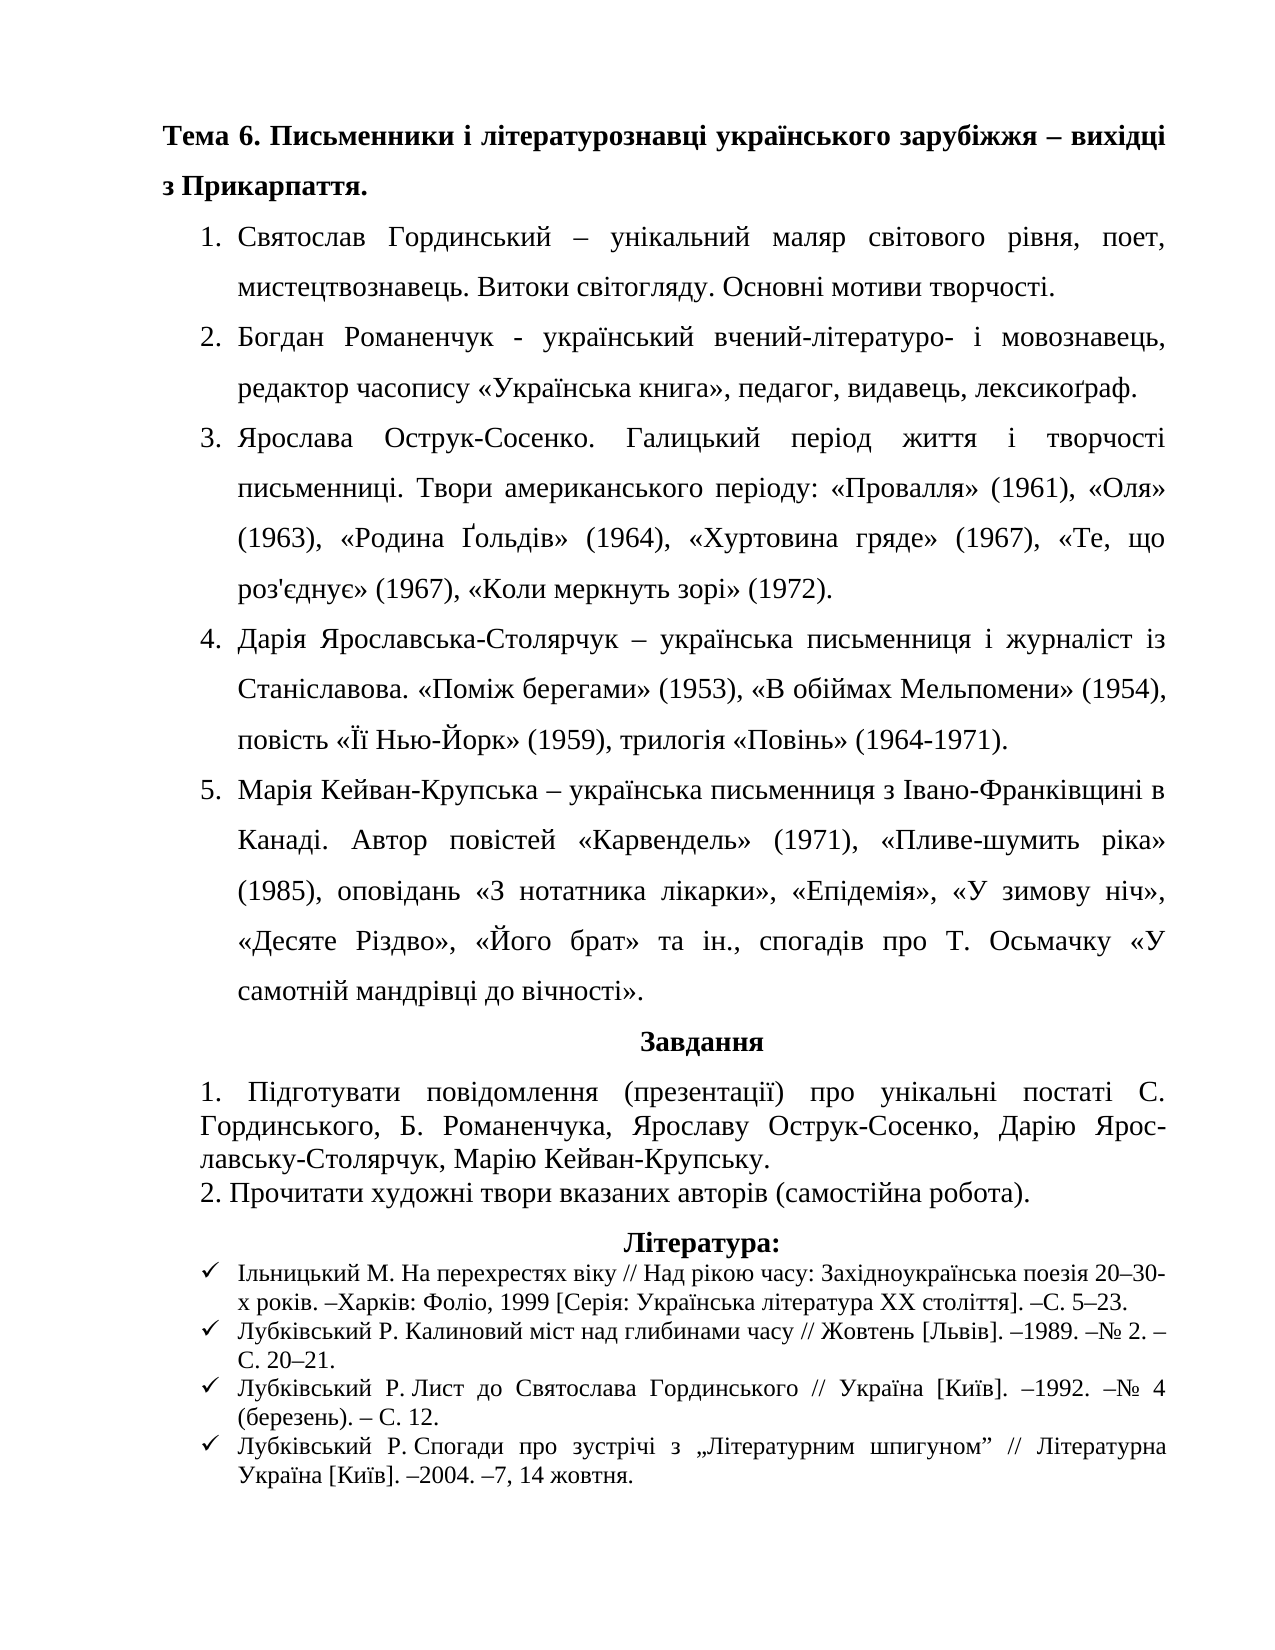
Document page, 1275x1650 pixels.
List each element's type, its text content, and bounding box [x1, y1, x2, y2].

list Лубківський Р. Лист до Святослава Гординського // Україна [Київ]. –1992. –№ 4 (березень). – С. 12. [200, 1373, 1167, 1431]
text Тема 6. Письменники і літературознавці українського зарубіжжя – вихідці з Прикарпаття. [162, 118, 1167, 202]
list Завдання [237, 1024, 1167, 1057]
list Богдан Романенчук - український вчений-літературо- і мовознавець, редактор часопису «Українська книга», педагог, видавець, лексикоґраф. [200, 319, 1167, 403]
list Святослав Гординський – унікальний маляр світового рівня, поет, мистецтвознавець. Витоки світогляду. Основні мотиви творчості. [200, 219, 1167, 303]
list Марія Кейван-Крупська – українська письменниця з Івано-Франківщині в Канаді. Автор повістей «Карвендель» (1971), «Пливе-шумить ріка» (1985), оповідань «З нотатника лікарки», «Епідемія», «У зимову ніч», «Десяте Різдво», «Його брат» та ін., спогадів про Т. Осьмачку «У самотній мандрівці до вічності». [200, 772, 1167, 1007]
list Ярослава Острук-Сосенко. Галицький період життя і творчості письменниці. Твори американського періоду: «Провалля» (1961), «Оля» (1963), «Родина Ґольдів» (1964), «Хуртовина гряде» (1967), «Те, що роз'єднує» (1967), «Коли меркнуть зорі» (1972). [200, 420, 1167, 604]
list Лубківський Р. Спогади про зустрічі з „Літературним шпигуном” // Літературна Україна [Київ]. –2004. –7, 14 жовтня. [200, 1431, 1167, 1488]
text 1. Підготувати повідомлення (презентації) про унікальні постаті С. Гординського, Б. Романенчука, Ярославу Острук-Сосенко, Дарію Ярос-лавську-Столярчук, Марію Кейван-Крупську. [200, 1074, 1167, 1175]
text 2. Прочитати художні твори вказаних авторів (самостійна робота). [200, 1175, 1167, 1208]
list Лубківський Р. Калиновий міст над глибинами часу // Жовтень [Львів]. –1989. –№ 2. – С. 20–21. [200, 1316, 1167, 1373]
list Література: [237, 1225, 1167, 1258]
list Ільницький М. На перехрестях віку // Над рікою часу: Західноукраїнська поезія 20–30-х років. –Харків: Фоліо, 1999 [Серія: Українська література ХХ століття]. –С. 5–23. [200, 1258, 1167, 1316]
list Дарія Ярославська-Столярчук – українська письменниця і журналіст із Станіславова. «Поміж берегами» (1953), «В обіймах Мельпомени» (1954), повість «Її Нью-Йорк» (1959), трилогія «Повінь» (1964-1971). [200, 621, 1167, 755]
